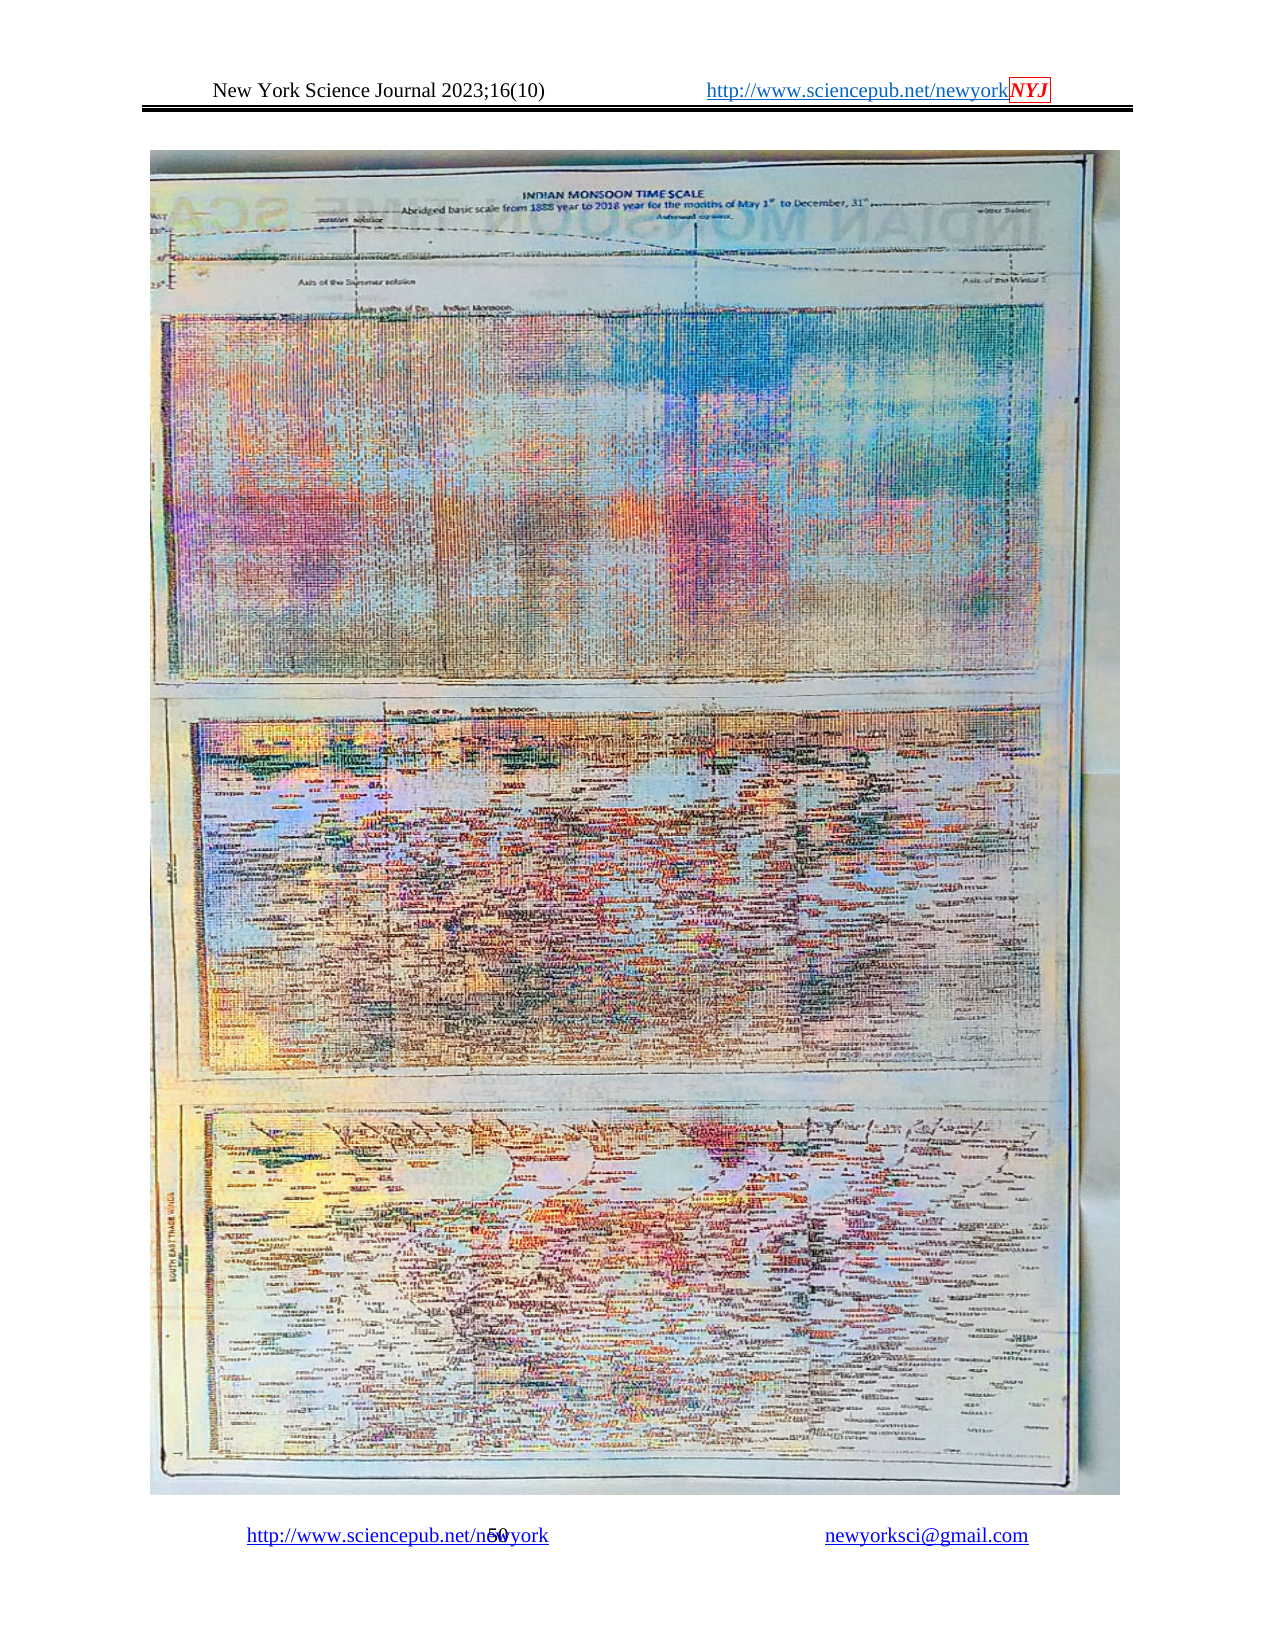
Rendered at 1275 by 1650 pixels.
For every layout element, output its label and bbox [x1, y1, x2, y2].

picture [150, 150, 1120, 1495]
